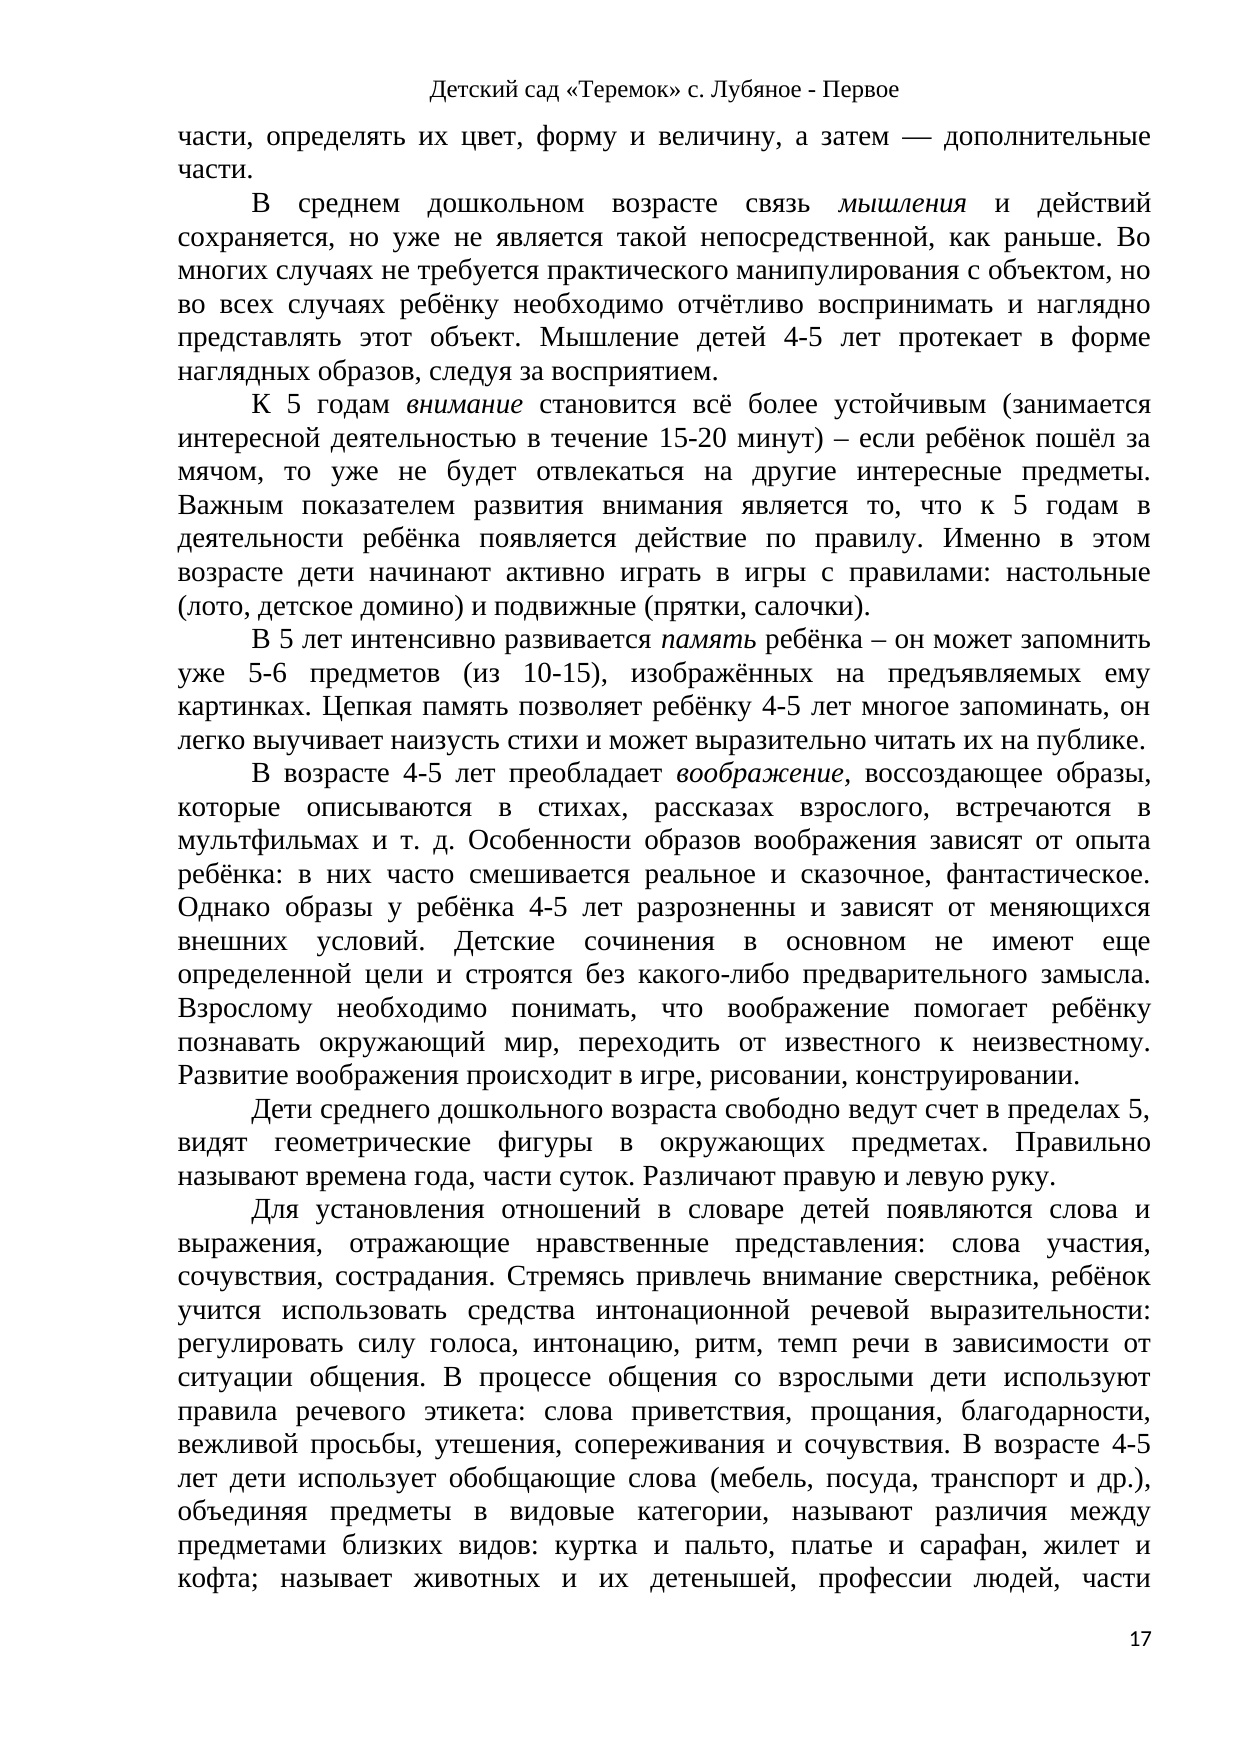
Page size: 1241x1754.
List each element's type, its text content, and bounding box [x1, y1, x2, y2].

text К 5 годам внимание становится всё более устойчивым (занимается интересной деятельностью в течение 15-20 минут) – если ребёнок пошёл за мячом, то уже не будет отвлекаться на другие интересные предметы. Важным показателем развития внимания является то, что к 5 годам в деятельности ребёнка появляется действие по правилу. Именно в этом возрасте дети начинают активно играть в игры с правилами: настольные (лото, детское домино) и подвижные (прятки, салочки). [177, 386, 1152, 621]
text В 5 лет интенсивно развивается память ребёнка – он может запомнить уже 5-6 предметов (из 10-15), изображённых на предъявляемых ему картинках. Цепкая память позволяет ребёнку 4-5 лет многое запоминать, он легко выучивает наизусть стихи и может выразительно читать их на публике. [177, 621, 1152, 755]
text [177, 118, 1152, 185]
text В среднем дошкольном возрасте связь мышления и действий сохраняется, но уже не является такой непосредственной, как раньше. Во многих случаях не требуется практического манипулирования с объектом, но во всех случаях ребёнку необходимо отчётливо воспринимать и наглядно представлять этот объект. Мышление детей 4-5 лет протекает в форме наглядных образов, следуя за восприятием. [177, 185, 1152, 386]
text Дети среднего дошкольного возраста свободно ведут счет в пределах 5, видят геометрические фигуры в окружающих предметах. Правильно называют времена года, части суток. Различают правую и левую руку. [177, 1091, 1152, 1191]
text В возрасте 4-5 лет преобладает воображение, воссоздающее образы, которые описываются в стихах, рассказах взрослого, встречаются в мультфильмах и т. д. Особенности образов воображения зависят от опыта ребёнка: в них часто смешивается реальное и сказочное, фантастическое. Однако образы у ребёнка 4-5 лет разрозненны и зависят от меняющихся внешних условий. Детские сочинения в основном не имеют еще определенной цели и строятся без какого-либо предварительного замысла. Взрослому необходимо понимать, что воображение помогает ребёнку познавать окружающий мир, переходить от известного к неизвестному. Развитие воображения происходит в игре, рисовании, конструировании. [177, 755, 1152, 1091]
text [177, 1191, 1152, 1594]
